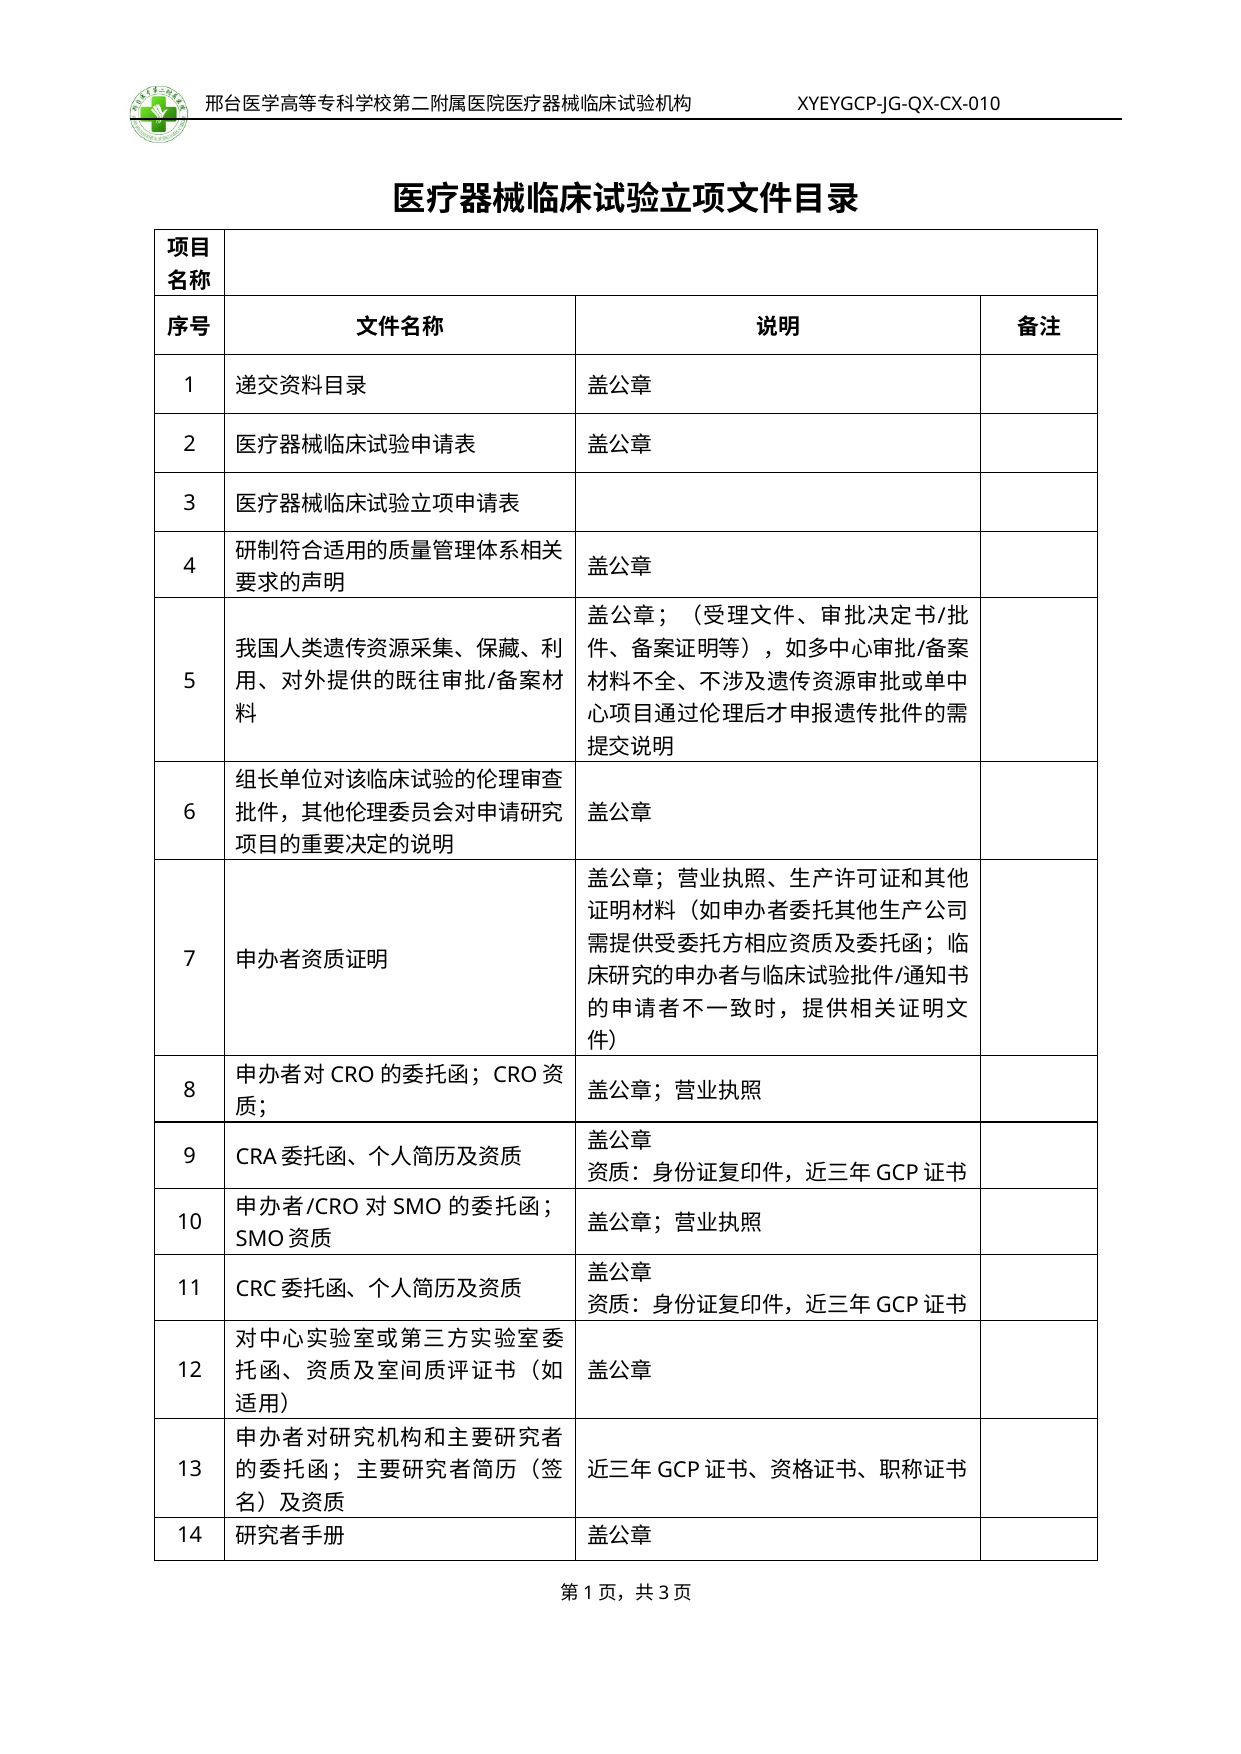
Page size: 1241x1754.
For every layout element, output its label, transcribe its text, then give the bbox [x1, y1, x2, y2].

table_cell 5 [155, 598, 224, 761]
table_cell 备注 [981, 296, 1097, 354]
table_cell 医疗器械临床试验申请表 [225, 414, 575, 472]
table_cell [981, 1123, 1097, 1187]
table_cell 6 [155, 762, 224, 859]
table_cell [981, 414, 1097, 472]
table_cell 组长单位对该临床试验的伦理审查批件，其他伦理委员会对申请研究项目的重要决定的说明 [225, 762, 575, 859]
table_cell 申办者对CRO的委托函；CRO资质； [225, 1056, 575, 1121]
table_cell 研制符合适用的质量管理体系相关要求的声明 [225, 532, 575, 597]
table_header [225, 230, 1097, 295]
table_cell 1 [155, 355, 224, 413]
table_cell [981, 1518, 1097, 1560]
table_cell 盖公章 [576, 532, 980, 597]
table_cell 盖公章 [576, 355, 980, 413]
table_cell 序号 [155, 296, 224, 354]
table_cell 9 [155, 1123, 224, 1187]
table_cell 我国人类遗传资源采集、保藏、利用、对外提供的既往审批/备案材料 [225, 598, 575, 761]
table_header 项目名称 [155, 230, 224, 295]
table_cell 研究者手册 版本号 版本日期 [225, 1518, 575, 1560]
table_cell 医疗器械临床试验立项申请表 [225, 473, 575, 531]
table_cell [981, 1419, 1097, 1517]
table_cell 盖公章 资质：身份证复印件，近三年GCP证书 [576, 1255, 980, 1319]
table_cell 2 [155, 414, 224, 472]
table_cell 文件名称 [225, 296, 575, 354]
table_cell 盖公章 [576, 1321, 980, 1418]
table_cell 盖公章；营业执照 [576, 1056, 980, 1121]
table_cell 对中心实验室或第三方实验室委托函、资质及室间质评证书（如适用） [225, 1321, 575, 1418]
table_cell 10 [155, 1189, 224, 1253]
table_cell 4 [155, 532, 224, 597]
table_cell [981, 1189, 1097, 1253]
table_cell CRA委托函、个人简历及资质 [225, 1123, 575, 1187]
table_cell 14 [155, 1518, 224, 1560]
table_cell 12 [155, 1321, 224, 1418]
table_cell [981, 355, 1097, 413]
table_cell [981, 1321, 1097, 1418]
table_cell [981, 860, 1097, 1055]
table_cell 盖公章 [576, 1518, 980, 1560]
table_cell 近三年GCP证书、资格证书、职称证书 [576, 1419, 980, 1517]
table_cell 13 [155, 1419, 224, 1517]
table_cell [981, 1255, 1097, 1319]
table_cell 盖公章；营业执照 [576, 1189, 980, 1253]
table_cell 盖公章；（受理文件、审批决定书/批件、备案证明等），如多中心审批/备案材料不全、不涉及遗传资源审批或单中心项目通过伦理后才申报遗传批件的需提交说明 [576, 598, 980, 761]
table_cell [981, 473, 1097, 531]
table_cell 盖公章 [576, 762, 980, 859]
table_cell 说明 [576, 296, 980, 354]
table_cell 盖公章 [576, 414, 980, 472]
table_cell [981, 1056, 1097, 1121]
table_cell 申办者资质证明 [225, 860, 575, 1055]
table_cell 申办者对研究机构和主要研究者的委托函；主要研究者简历（签名）及资质 [225, 1419, 575, 1517]
table_cell 11 [155, 1255, 224, 1319]
table_cell 盖公章；营业执照、生产许可证和其他证明材料（如申办者委托其他生产公司需提供受委托方相应资质及委托函；临床研究的申办者与临床试验批件/通知书的申请者不一致时，提供相关证明文件） [576, 860, 980, 1055]
text 医疗器械临床试验立项文件目录 [130, 164, 1122, 229]
table_cell 3 [155, 473, 224, 531]
table_cell [981, 598, 1097, 761]
table_cell CRC委托函、个人简历及资质 [225, 1255, 575, 1319]
table_cell 盖公章 资质：身份证复印件，近三年GCP证书 [576, 1123, 980, 1187]
table_cell 7 [155, 860, 224, 1055]
table_cell [981, 762, 1097, 859]
table_cell [576, 473, 980, 531]
table_cell 递交资料目录 [225, 355, 575, 413]
table_cell 申办者/CRO对SMO的委托函；SMO资质 [225, 1189, 575, 1253]
table_cell [981, 532, 1097, 597]
picture [123, 78, 195, 149]
table_cell 8 [155, 1056, 224, 1121]
